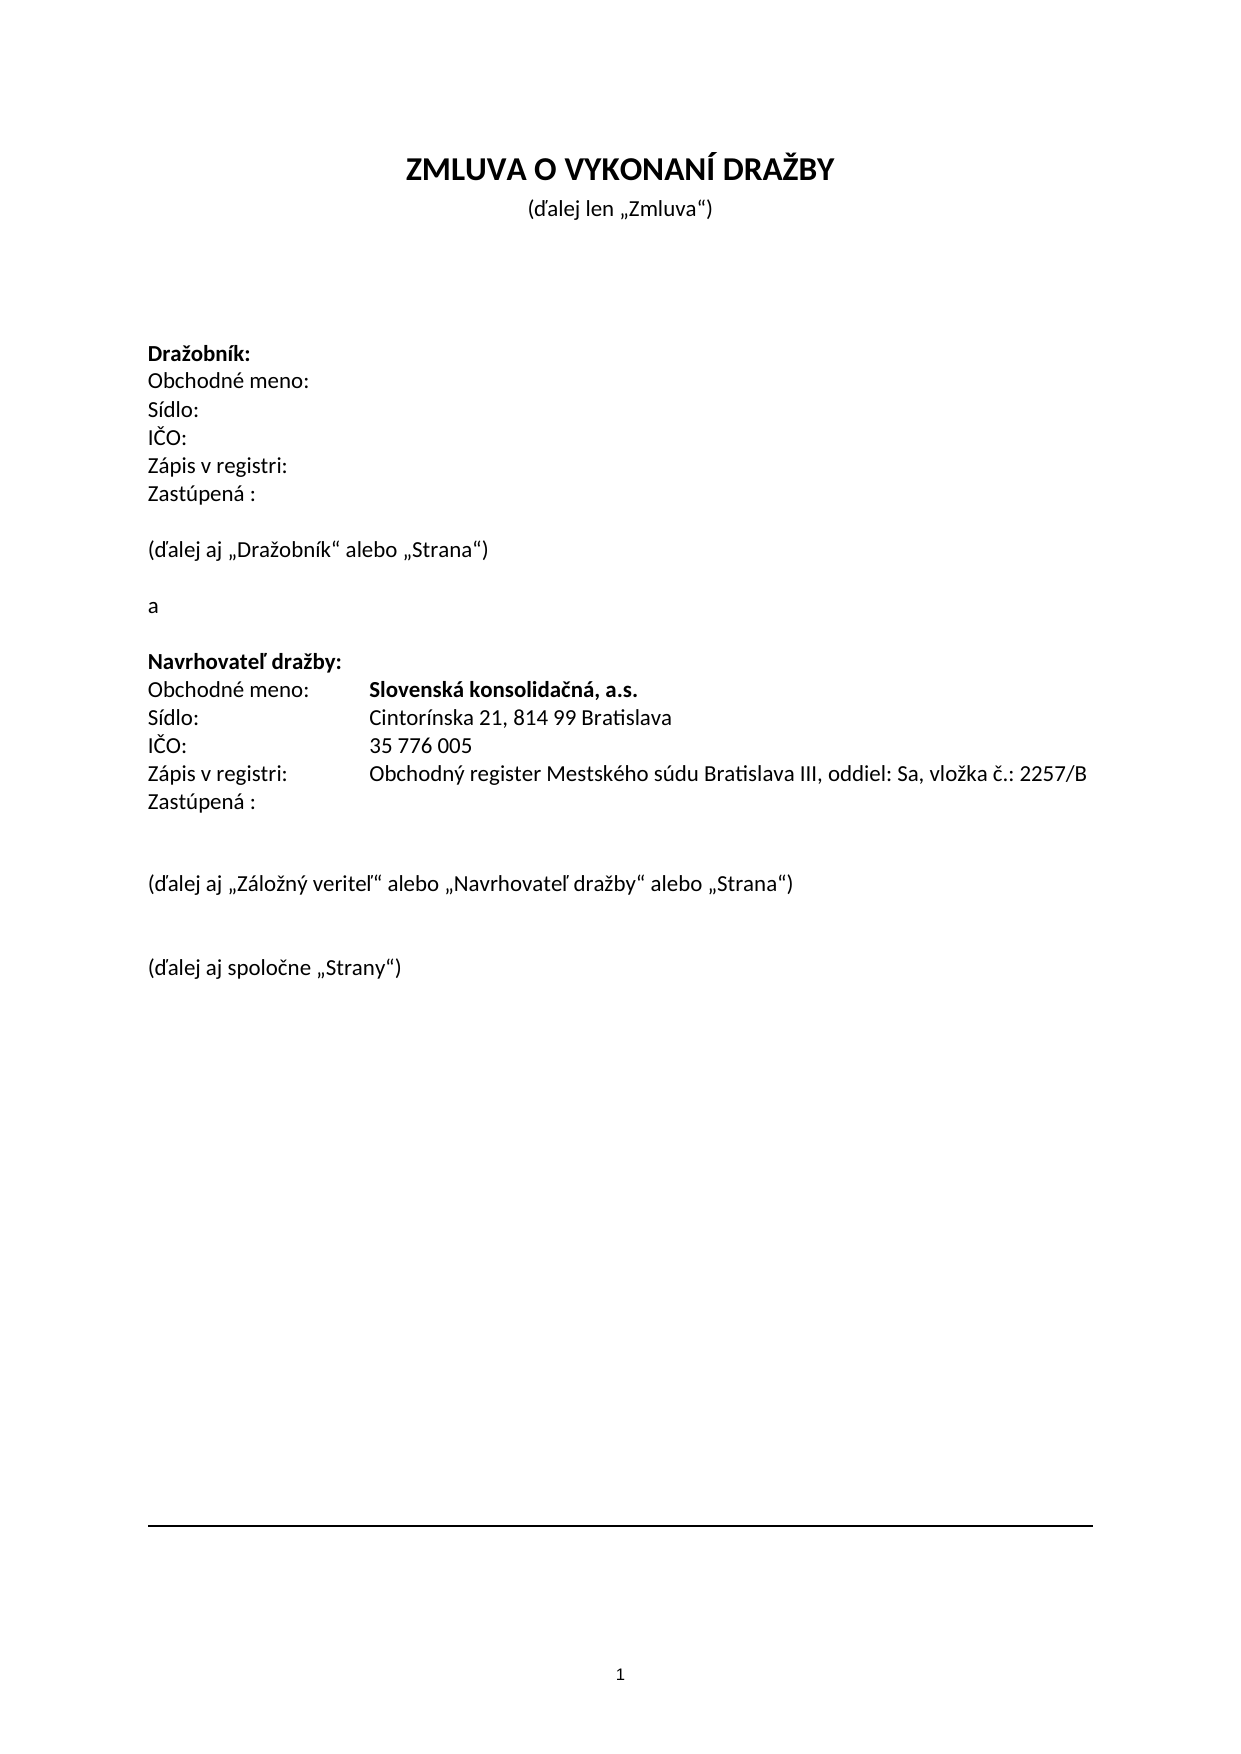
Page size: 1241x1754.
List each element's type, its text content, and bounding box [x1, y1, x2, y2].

text Obchodné meno: Slovenská konsolidačná, a.s. [148, 675, 1093, 703]
text IČO: [148, 423, 1093, 451]
text IČO: 35 776 005 [148, 731, 1093, 759]
text (ďalej len „Zmluva“) [148, 194, 1093, 222]
text Sídlo: [148, 395, 1093, 423]
text a [148, 591, 1093, 619]
text Zápis v registri: [148, 451, 1093, 479]
text Sídlo: Cintorínska 21, 814 99 Bratislava [148, 703, 1093, 731]
text Dražobník: [148, 339, 1093, 367]
title zmluva o vykonaní dražby [148, 148, 1093, 188]
text Zastúpená : [148, 479, 1093, 507]
text (ďalej aj spoločne „Strany“) [148, 953, 1093, 981]
text Zápis v registri: Obchodný register Mestského súdu Bratislava III, oddiel: Sa, vložka č.: 2257/B [148, 759, 1093, 787]
text Obchodné meno: [148, 367, 1093, 395]
text Navrhovateľ dražby: [148, 647, 1093, 675]
text Zastúpená : [148, 787, 1093, 815]
text (ďalej aj „Záložný veriteľ“ alebo „Navrhovateľ dražby“ alebo „Strana“) [148, 869, 1093, 897]
text (ďalej aj „Dražobník“ alebo „Strana“) [148, 535, 1093, 563]
